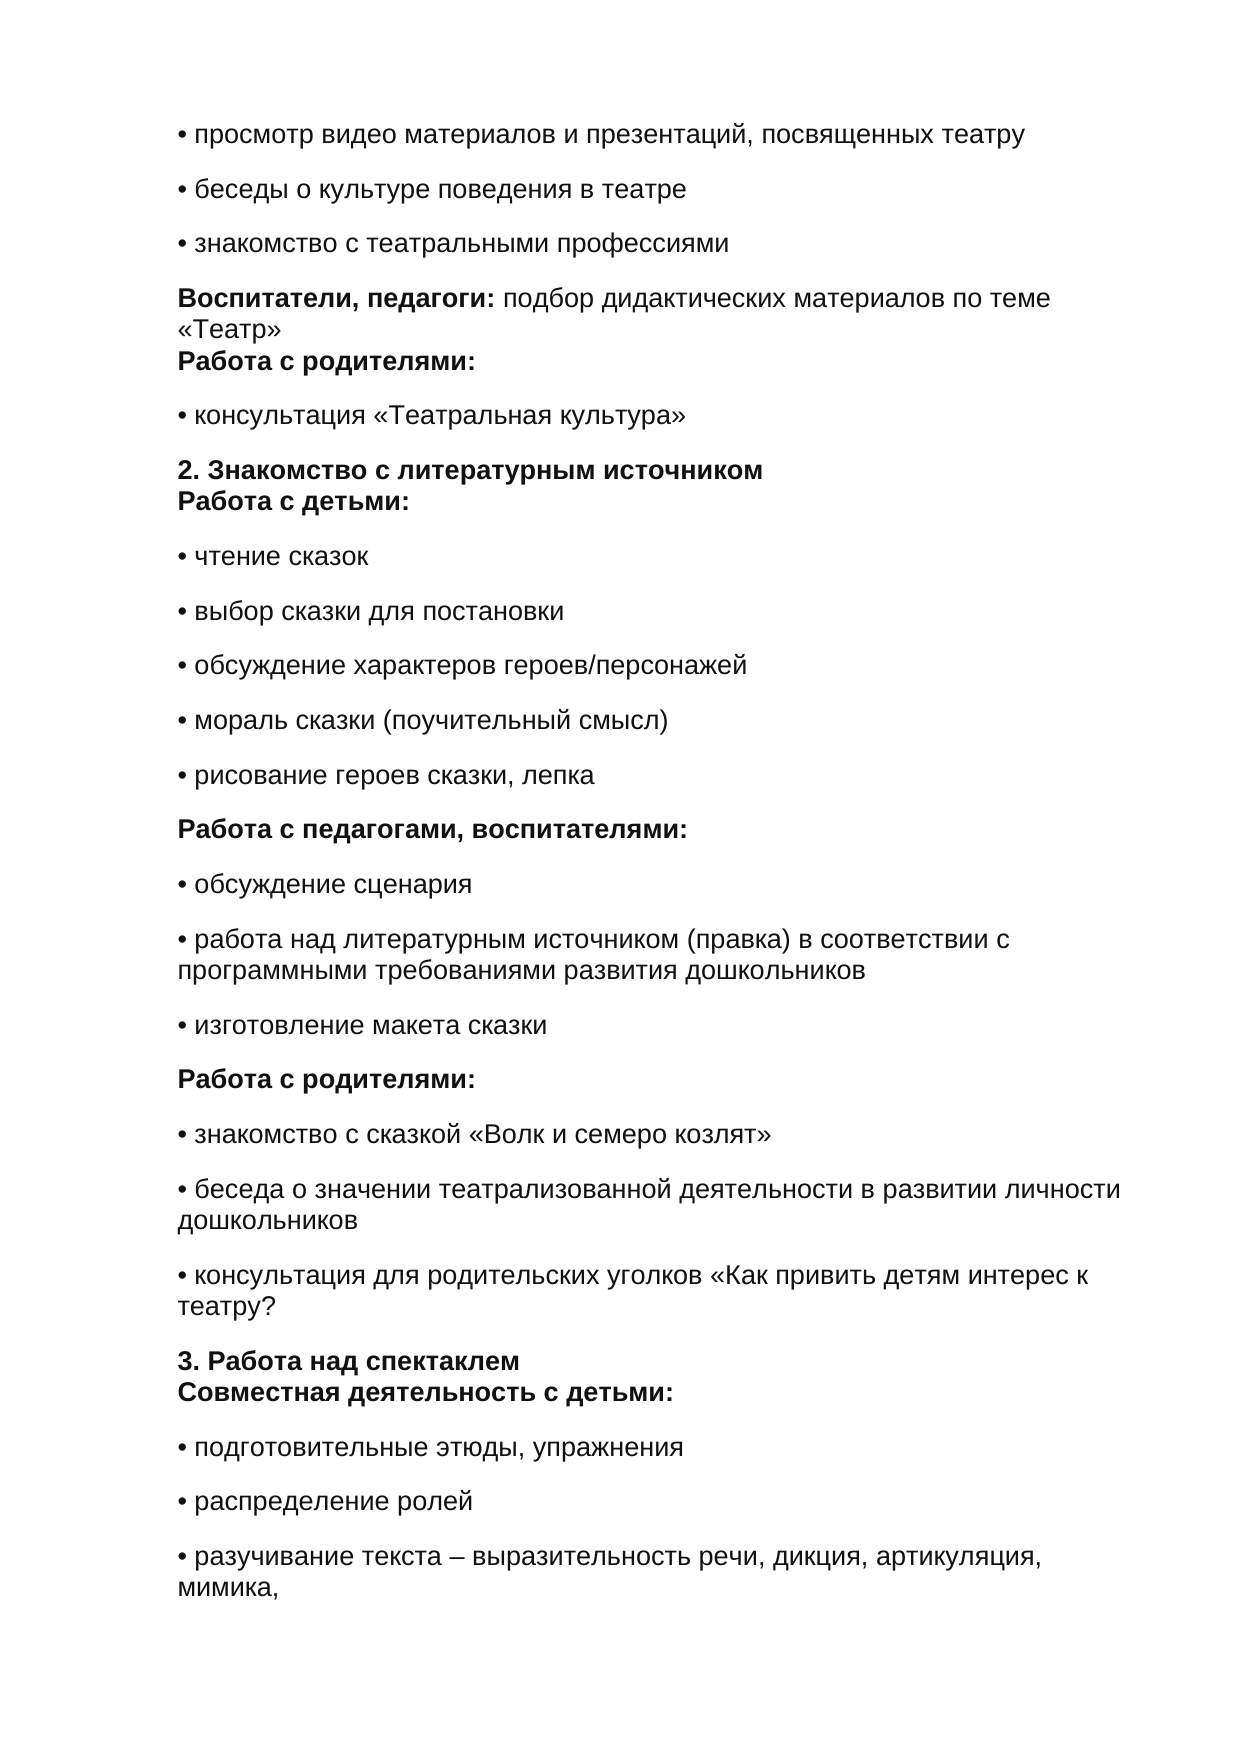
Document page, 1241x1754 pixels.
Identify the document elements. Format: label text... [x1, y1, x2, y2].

text • беседа о значении театрализованной деятельности в развитии личности дошкольников [177, 1173, 1152, 1235]
text • просмотр видео материалов и презентаций, посвященных театру [177, 118, 1152, 149]
text • изготовление макета сказки [177, 1009, 1152, 1040]
text • работа над литературным источником (правка) в соответствии с программными требованиями развития дошкольников [177, 923, 1152, 985]
text 2. Знакомство с литературным источником [177, 454, 1152, 485]
text • выбор сказки для постановки [177, 595, 1152, 626]
text • разучивание текста – выразительность речи, дикция, артикуляция, мимика, [177, 1540, 1152, 1602]
text • мораль сказки (поучительный смысл) [177, 704, 1152, 735]
text Работа с родителями: [177, 345, 1152, 376]
text • подготовительные этюды, упражнения [177, 1431, 1152, 1462]
text • беседы о культуре поведения в театре [177, 173, 1152, 204]
text • знакомство с театральными профессиями [177, 227, 1152, 259]
text 3. Работа над спектаклем [177, 1345, 1152, 1376]
text • обсуждение сценария [177, 868, 1152, 899]
text • чтение сказок [177, 540, 1152, 571]
text Работа с педагогами, воспитателями: [177, 813, 1152, 845]
text • обсуждение характеров героев/персонажей [177, 649, 1152, 681]
text Совместная деятельность с детьми: [177, 1376, 1152, 1407]
text Воспитатели, педагоги: подбор дидактических материалов по теме «Театр» [177, 282, 1152, 345]
text • знакомство с сказкой «Волк и семеро козлят» [177, 1118, 1152, 1149]
text Работа с детьми: [177, 485, 1152, 517]
text • распределение ролей [177, 1485, 1152, 1517]
text Работа с родителями: [177, 1063, 1152, 1095]
text • консультация для родительских уголков «Как привить детям интерес к театру? [177, 1259, 1152, 1321]
text • консультация «Театральная культура» [177, 399, 1152, 431]
text • рисование героев сказки, лепка [177, 759, 1152, 790]
